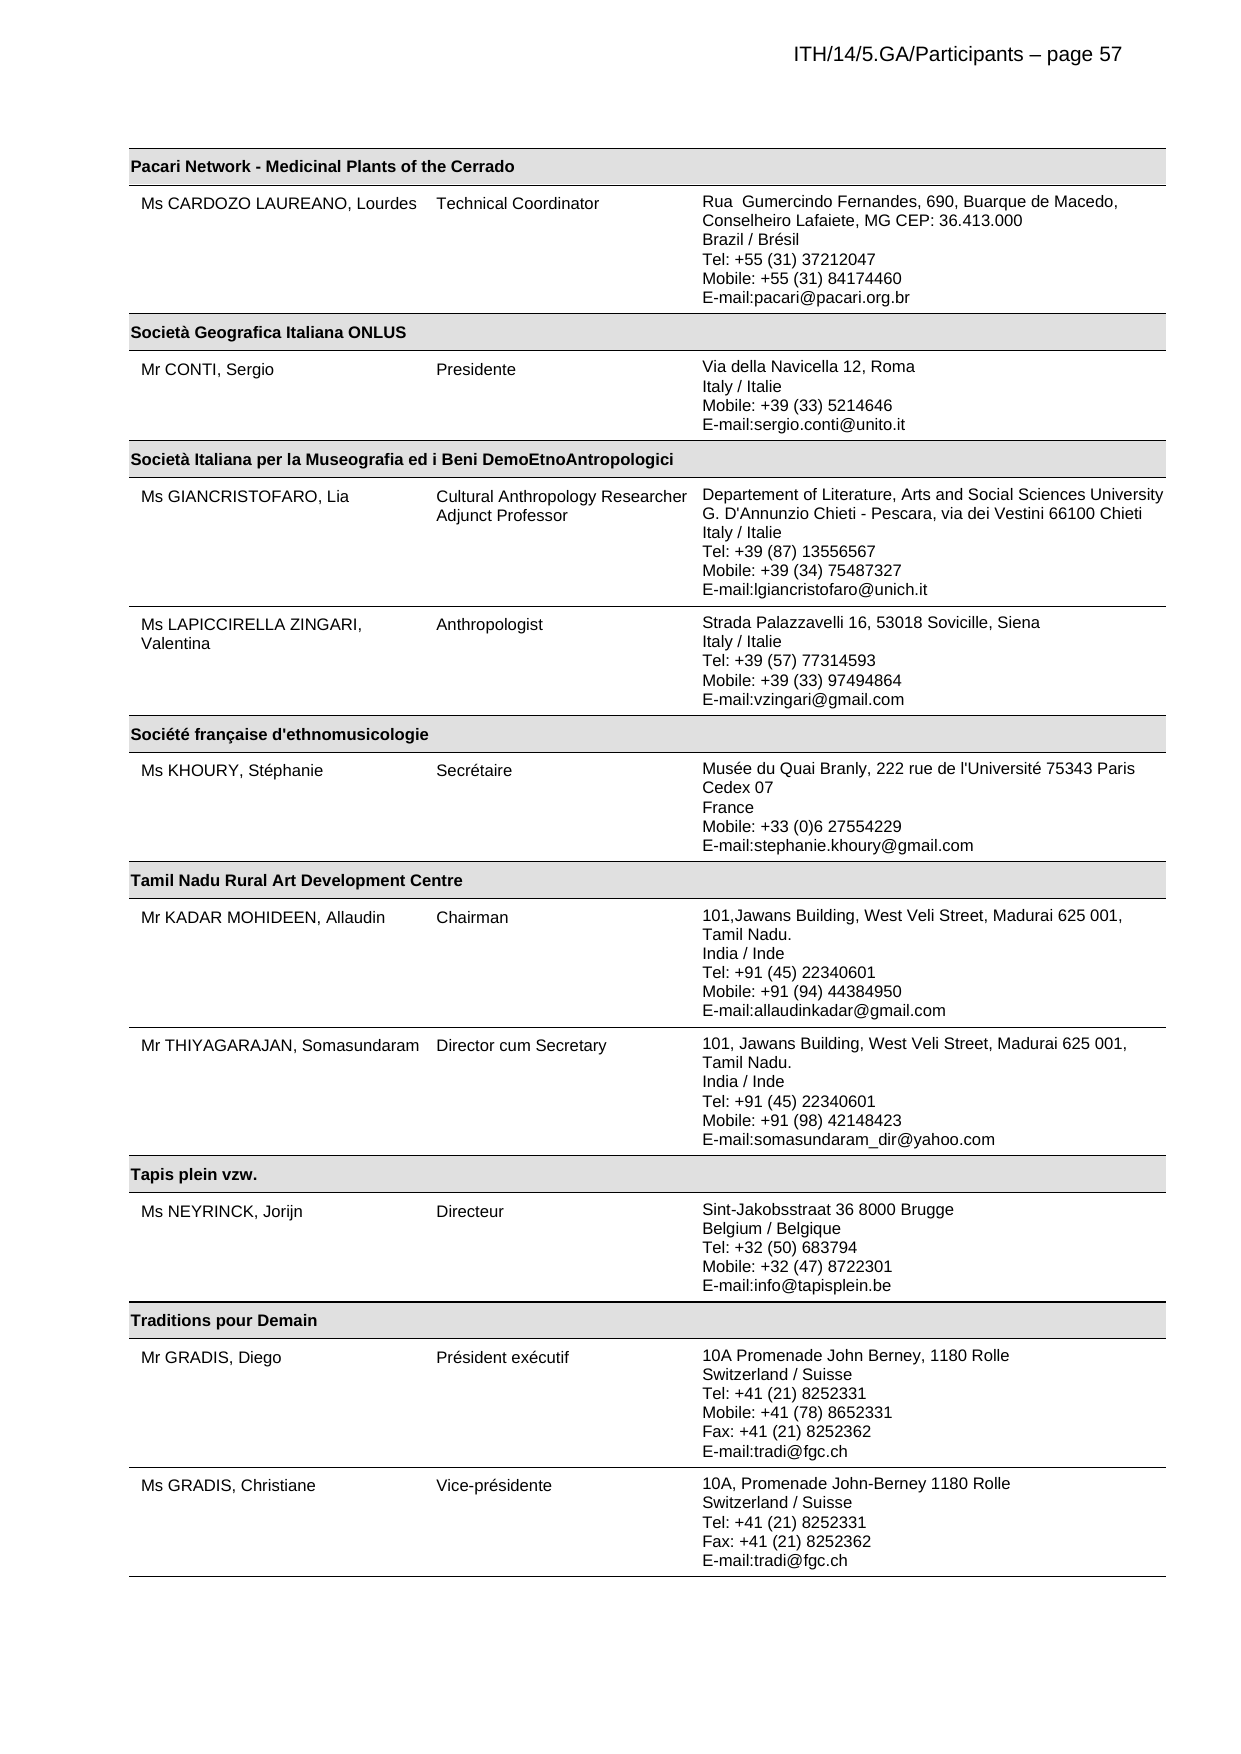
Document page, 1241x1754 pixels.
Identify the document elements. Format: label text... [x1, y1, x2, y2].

table_cell Traditions pour Demain [129, 1303, 1166, 1338]
table_cell Président exécutif [425, 1339, 691, 1467]
table_cell Directeur [425, 1193, 691, 1301]
table_cell Departement of Literature, Arts and Social Sciences University G. D'Annunzio Chieti - Pescara, via dei Vestini 66100 Chieti Italy / Italie Tel: +39 (87) 13556567 Mobile: +39 (34) 75487327 E-mail:lgiancristofaro@unich.it [691, 478, 1166, 606]
table_cell 101,Jawans Building, West Veli Street, Madurai 625 001, Tamil Nadu. India / Inde Tel: +91 (45) 22340601 Mobile: +91 (94) 44384950 E-mail:allaudinkadar@gmail.com [691, 899, 1166, 1027]
table_cell Sint-Jakobsstraat 36 8000 Brugge Belgium / Belgique Tel: +32 (50) 683794 Mobile: +32 (47) 8722301 E-mail:info@tapisplein.be [691, 1193, 1166, 1301]
table_cell 101, Jawans Building, West Veli Street, Madurai 625 001, Tamil Nadu. India / Inde Tel: +91 (45) 22340601 Mobile: +91 (98) 42148423 E-mail:somasundaram_dir@yahoo.com [691, 1028, 1166, 1155]
table_cell Ms NEYRINCK, Jorijn [129, 1193, 425, 1301]
table_cell Mr CONTI, Sergio [129, 351, 425, 440]
table_cell Secrétaire [425, 753, 691, 861]
table_cell Ms CARDOZO LAUREANO, Lourdes [129, 186, 425, 313]
table_cell Ms LAPICCIRELLA ZINGARI, Valentina [129, 607, 425, 715]
table_cell Cultural Anthropology Researcher Adjunct Professor [425, 478, 691, 606]
table_cell Musée du Quai Branly, 222 rue de l'Université 75343 Paris Cedex 07 France Mobile: +33 (0)6 27554229 E-mail:stephanie.khoury@gmail.com [691, 753, 1166, 861]
table_cell Tamil Nadu Rural Art Development Centre [129, 862, 1166, 898]
table_cell Società Geografica Italiana ONLUS [129, 314, 1166, 350]
table_cell Mr KADAR MOHIDEEN, Allaudin [129, 899, 425, 1027]
table_cell Ms KHOURY, Stéphanie [129, 753, 425, 861]
table_cell Mr THIYAGARAJAN, Somasundaram [129, 1028, 425, 1155]
table_cell 10A Promenade John Berney, 1180 Rolle Switzerland / Suisse Tel: +41 (21) 8252331 Mobile: +41 (78) 8652331 Fax: +41 (21) 8252362 E-mail:tradi@fgc.ch [691, 1339, 1166, 1467]
table_cell Société française d'ethnomusicologie [129, 716, 1166, 752]
table_cell Ms GRADIS, Christiane [129, 1468, 425, 1576]
table_cell Mr GRADIS, Diego [129, 1339, 425, 1467]
table_cell Vice-présidente [425, 1468, 691, 1576]
table_cell Anthropologist [425, 607, 691, 715]
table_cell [691, 1468, 1166, 1576]
table_cell Pacari Network - Medicinal Plants of the Cerrado [129, 149, 1166, 184]
table_cell Via della Navicella 12, Roma Italy / Italie Mobile: +39 (33) 5214646 E-mail:sergio.conti@unito.it [691, 351, 1166, 440]
table_cell Rua Gumercindo Fernandes, 690, Buarque de Macedo, Conselheiro Lafaiete, MG CEP: 36.413.000 Brazil / Brésil Tel: +55 (31) 37212047 Mobile: +55 (31) 84174460 E-mail:pacari@pacari.org.br [691, 186, 1166, 313]
table_cell Società Italiana per la Museografia ed i Beni DemoEtnoAntropologici [129, 441, 1166, 477]
table_cell Strada Palazzavelli 16, 53018 Sovicille, Siena Italy / Italie Tel: +39 (57) 77314593 Mobile: +39 (33) 97494864 E-mail:vzingari@gmail.com [691, 607, 1166, 715]
table_cell Chairman [425, 899, 691, 1027]
table_cell Tapis plein vzw. [129, 1156, 1166, 1192]
table_cell Director cum Secretary [425, 1028, 691, 1155]
table_cell Technical Coordinator [425, 186, 691, 313]
table_cell Ms GIANCRISTOFARO, Lia [129, 478, 425, 606]
table_cell Presidente [425, 351, 691, 440]
